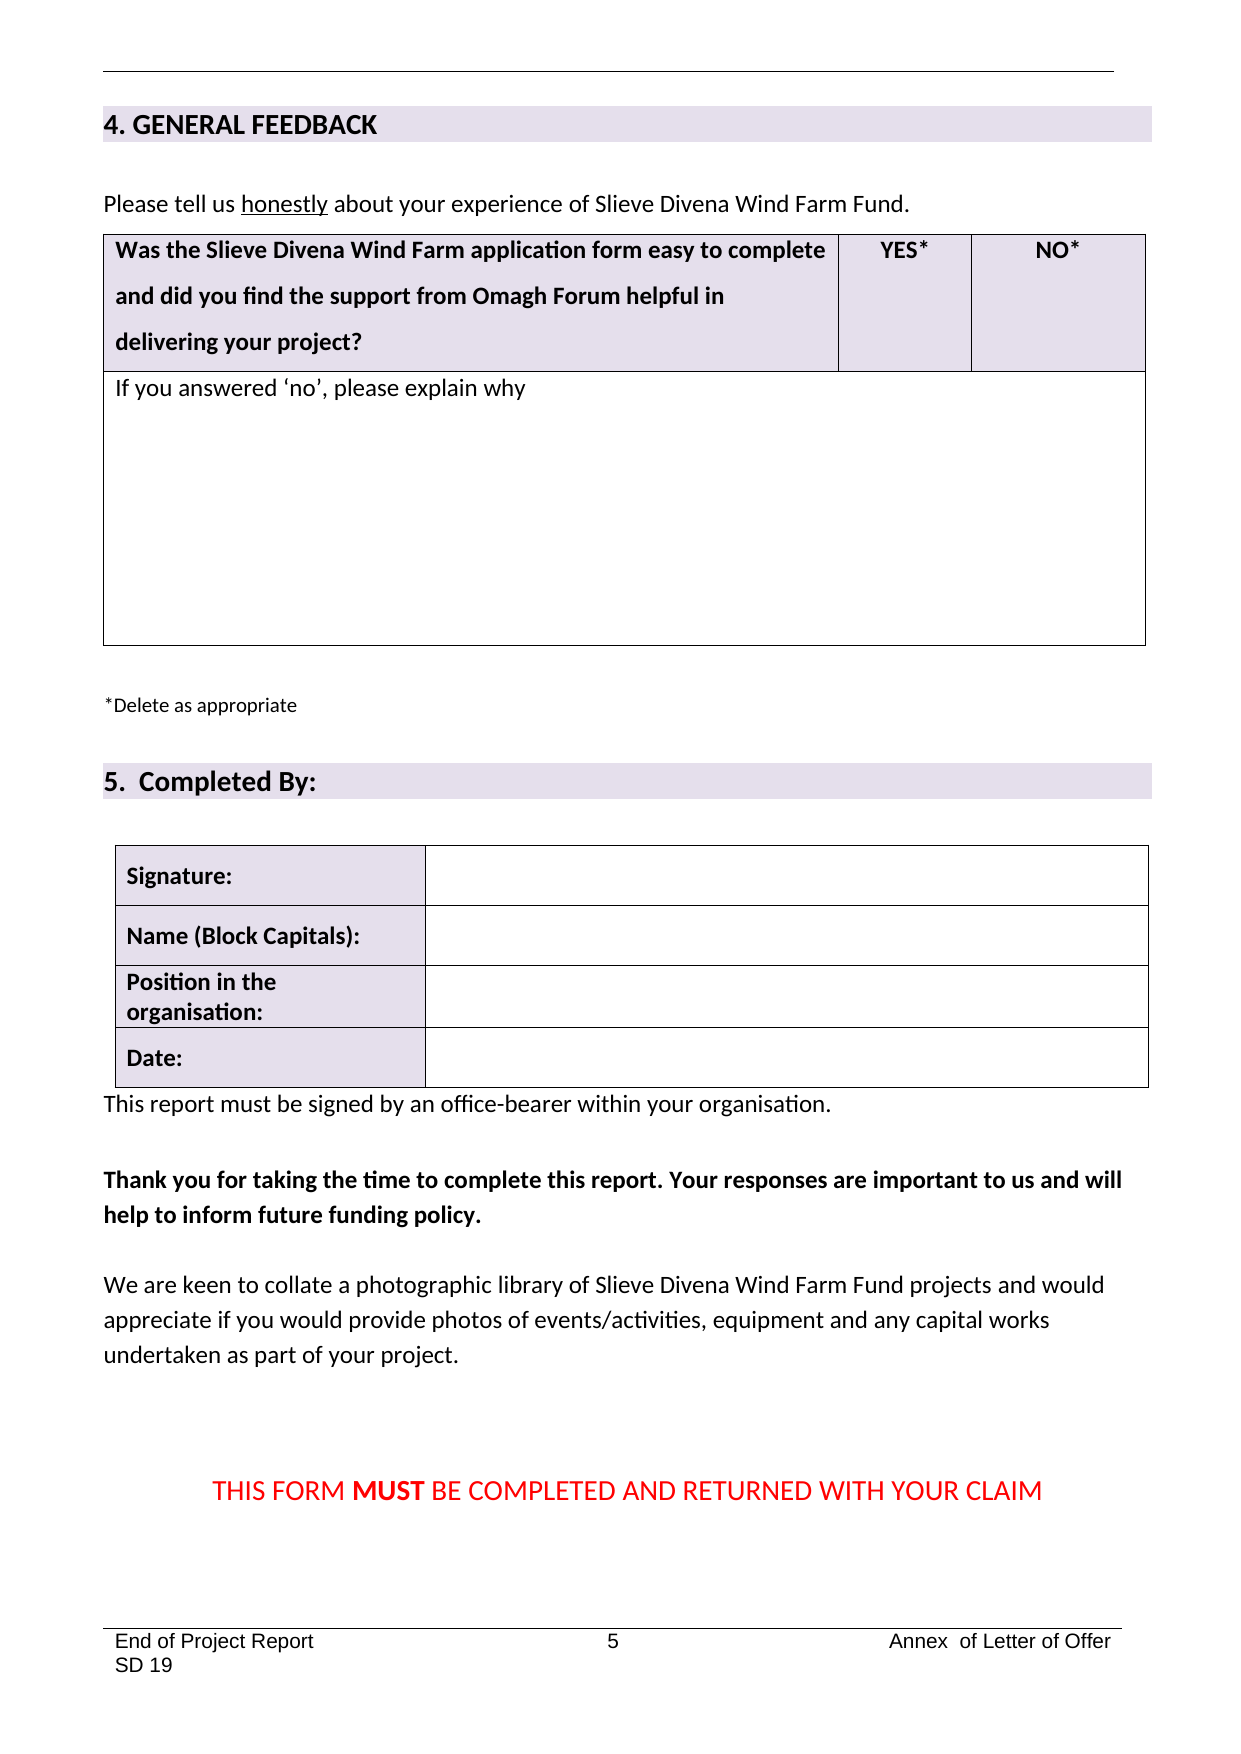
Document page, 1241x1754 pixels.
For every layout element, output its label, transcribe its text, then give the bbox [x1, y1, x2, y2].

table_cell Position in the organisation: [116, 966, 425, 1027]
table_cell [426, 906, 1148, 965]
table_cell [426, 1028, 1148, 1087]
table_header YES* [839, 235, 971, 371]
table_header Was the Slieve Divena Wind Farm application form easy to complete and did you find the support from Omagh Forum helpful in delivering your project? [104, 235, 838, 371]
table_cell [426, 966, 1148, 1027]
table_header Signature: [116, 846, 425, 905]
text THIS FORM MUST BE COMPLETED AND RETURNED WITH YOUR CLAIM [103, 1472, 1152, 1507]
text 4. GENERAL FEEDBACK [103, 106, 1152, 142]
text We are keen to collate a photographic library of Slieve Divena Wind Farm Fund projects and would appreciate if you would provide photos of events/activities, equipment and any capital works undertaken as part of your project. [103, 1269, 1152, 1370]
text Please tell us honestly about your experience of Slieve Divena Wind Farm Fund. [103, 188, 1152, 218]
text This report must be signed by an office-bearer within your organisation. [103, 1088, 1152, 1119]
table_cell Name (Block Capitals): [116, 906, 425, 965]
table_header [426, 846, 1148, 905]
table_header NO* [972, 235, 1145, 371]
text Thank you for taking the time to complete this report. Your responses are important to us and will help to inform future funding policy. [103, 1164, 1152, 1230]
table_cell If you answered ‘no’, please explain why [104, 372, 1145, 645]
table_cell Date: [116, 1028, 425, 1087]
text *Delete as appropriate [103, 692, 1152, 717]
text 5. Completed By: [103, 763, 1152, 799]
